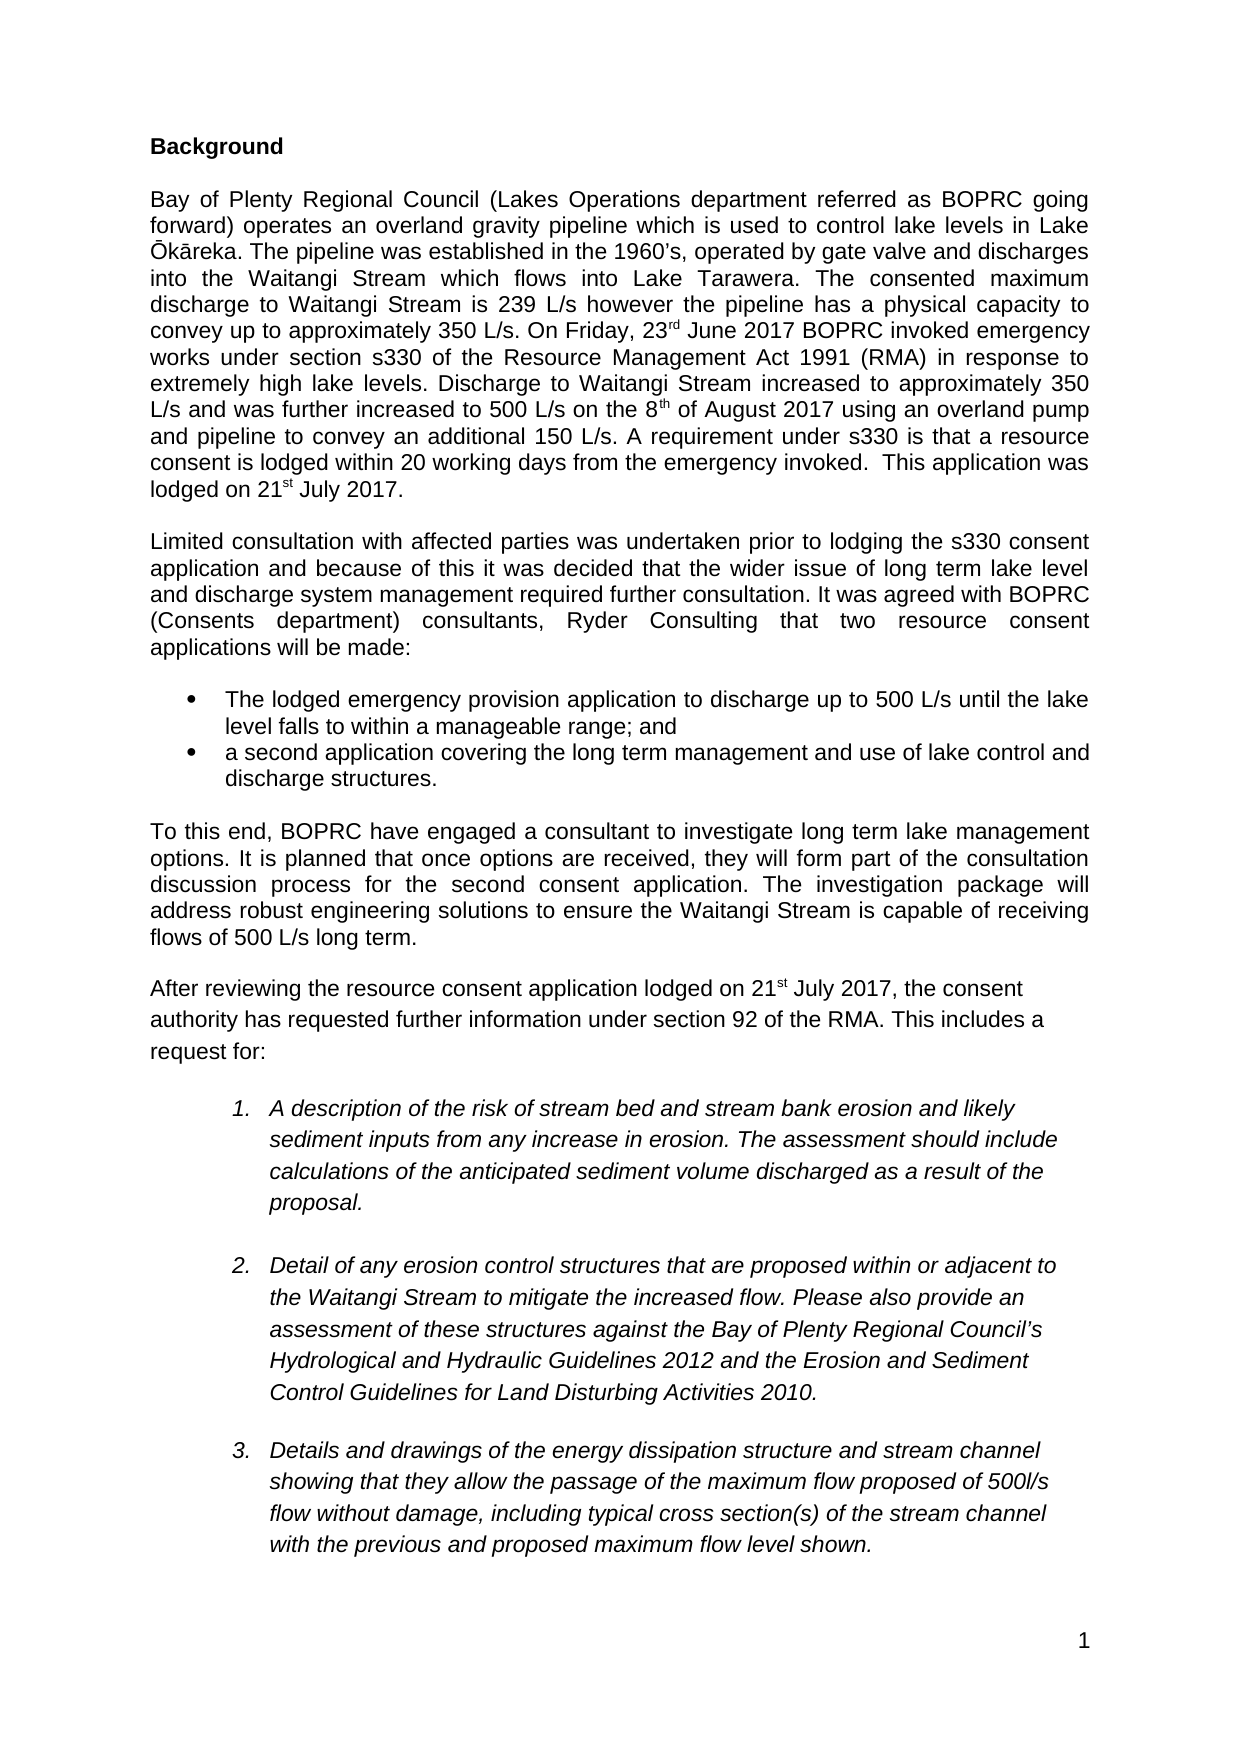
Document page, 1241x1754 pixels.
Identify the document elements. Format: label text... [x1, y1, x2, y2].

list A description of the risk of stream bed and stream bank erosion and likely sediment inputs from any increase in erosion. The assessment should include calculations of the anticipated sediment volume discharged as a result of the proposal. [232, 1094, 1090, 1216]
list Details and drawings of the energy dissipation structure and stream channel showing that they allow the passage of the maximum flow proposed of 500l/s flow without damage, including typical cross section(s) of the stream channel with the previous and proposed maximum flow level shown. [232, 1437, 1090, 1558]
list Detail of any erosion control structures that are proposed within or adjacent to the Waitangi Stream to mitigate the increased flow. Please also provide an assessment of these structures against the Bay of Plenty Regional Council’s Hydrological and Hydraulic Guidelines 2012 and the Erosion and Sediment Control Guidelines for Land Disturbing Activities 2010. [232, 1252, 1090, 1405]
text Bay of Plenty Regional Council (Lakes Operations department referred as BOPRC going forward) operates an overland gravity pipeline which is used to control lake levels in Lake Ōkāreka. The pipeline was established in the 1960’s, operated by gate valve and discharges into the Waitangi Stream which flows into Lake Tarawera. The consented maximum discharge to Waitangi Stream is 239 L/s however the pipeline has a physical capacity to convey up to approximately 350 L/s. On Friday, 23rd June 2017 BOPRC invoked emergency works under section s330 of the Resource Management Act 1991 (RMA) in response to extremely high lake levels. Discharge to Waitangi Stream increased to approximately 350 L/s and was further increased to 500 L/s on the 8th of August 2017 using an overland pump and pipeline to convey an additional 150 L/s. A requirement under s330 is that a resource consent is lodged within 20 working days from the emergency invoked. This application was lodged on 21st July 2017. [150, 186, 1090, 502]
text Limited consultation with affected parties was undertaken prior to lodging the s330 consent application and because of this it was decided that the wider issue of long term lake level and discharge system management required further consultation. It was agreed with BOPRC (Consents department) consultants, Ryder Consulting that two resource consent applications will be made: [150, 528, 1090, 660]
text Background [150, 133, 1090, 159]
text To this end, BOPRC have engaged a consultant to investigate long term lake management options. It is planned that once options are received, they will form part of the consultation discussion process for the second consent application. The investigation package will address robust engineering solutions to ensure the Waitangi Stream is capable of receiving flows of 500 L/s long term. [150, 818, 1090, 950]
list a second application covering the long term management and use of lake control and discharge structures. [187, 739, 1090, 792]
list The lodged emergency provision application to discharge up to 500 L/s until the lake level falls to within a manageable range; and [187, 686, 1090, 739]
text After reviewing the resource consent application lodged on 21st July 2017, the consent authority has requested further information under section 92 of the RMA. This includes a request for: [150, 975, 1090, 1064]
